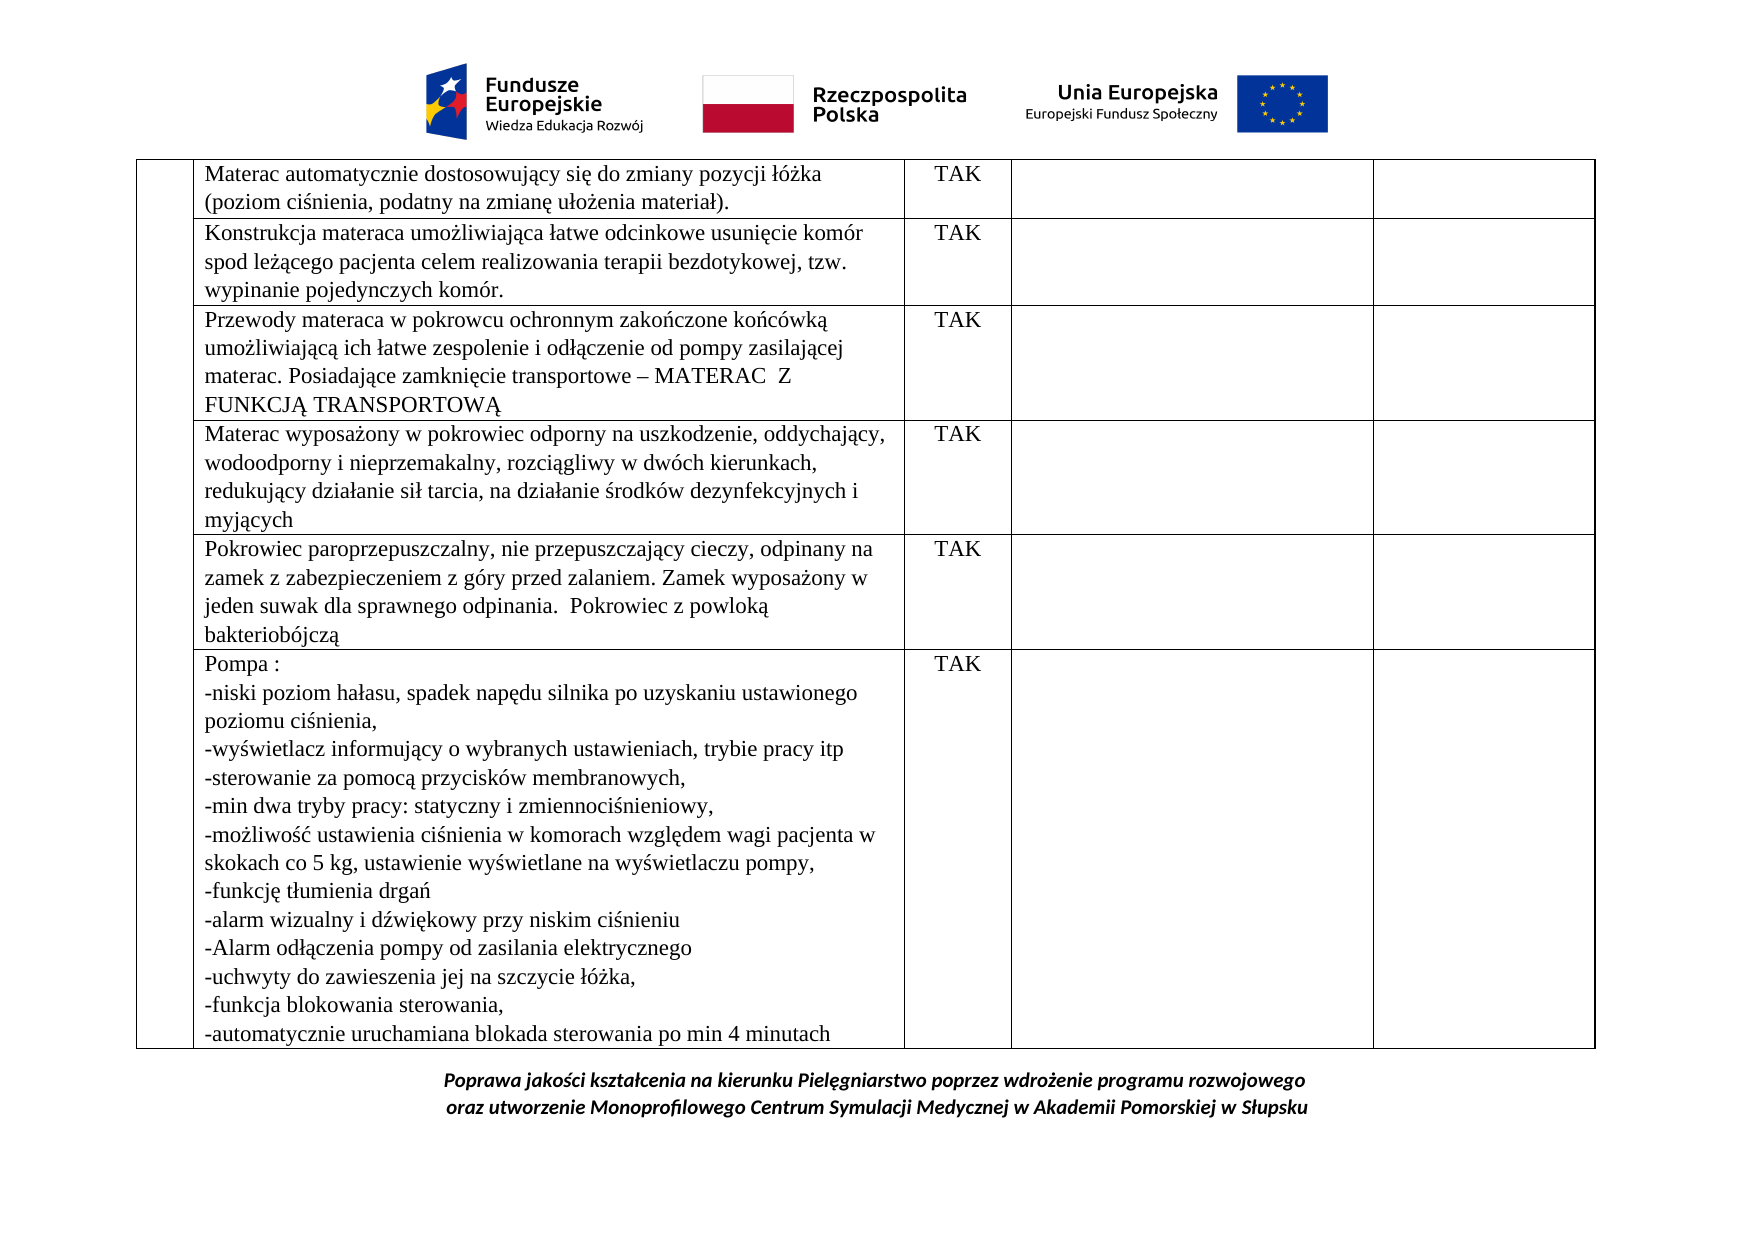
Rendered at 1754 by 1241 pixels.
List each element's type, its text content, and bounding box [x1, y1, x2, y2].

table_cell [1374, 650, 1594, 1048]
table_cell TAK [905, 306, 1011, 419]
table_cell TAK [905, 219, 1011, 305]
table_cell [1012, 160, 1373, 218]
table_cell [1374, 306, 1594, 419]
table_cell [1374, 160, 1594, 218]
table_cell Przewody materaca w pokrowcu ochronnym zakończone końcówką umożliwiającą ich łatwe zespolenie i odłączenie od pompy zasilającej materac. Posiadające zamknięcie transportowe – MATERAC Z FUNKCJĄ TRANSPORTOWĄ [194, 306, 904, 419]
table_cell Materac wyposażony w pokrowiec odporny na uszkodzenie, oddychający, wodoodporny i nieprzemakalny, rozciągliwy w dwóch kierunkach, redukujący działanie sił tarcia, na działanie środków dezynfekcyjnych i myjących [194, 421, 904, 534]
table_cell [1374, 421, 1594, 534]
table_cell TAK [905, 535, 1011, 649]
table_cell Materac automatycznie dostosowujący się do zmiany pozycji łóżka (poziom ciśnienia, podatny na zmianę ułożenia materiał). [194, 160, 904, 218]
table_cell [1374, 535, 1594, 649]
table_cell [1012, 650, 1373, 1048]
table_cell Konstrukcja materaca umożliwiająca łatwe odcinkowe usunięcie komór spod leżącego pacjenta celem realizowania terapii bezdotykowej, tzw. wypinanie pojedynczych komór. [194, 219, 904, 305]
picture [406, 44, 1348, 159]
table_cell [1374, 219, 1594, 305]
table_cell TAK [905, 160, 1011, 218]
table_cell [1012, 219, 1373, 305]
table_cell TAK [905, 650, 1011, 1048]
table_cell Pokrowiec paroprzepuszczalny, nie przepuszczający cieczy, odpinany na zamek z zabezpieczeniem z góry przed zalaniem. Zamek wyposażony w jeden suwak dla sprawnego odpinania. Pokrowiec z powloką bakteriobójczą [194, 535, 904, 649]
table_cell [1012, 306, 1373, 419]
table_cell [1012, 535, 1373, 649]
table_cell TAK [905, 421, 1011, 534]
table_cell [1012, 421, 1373, 534]
